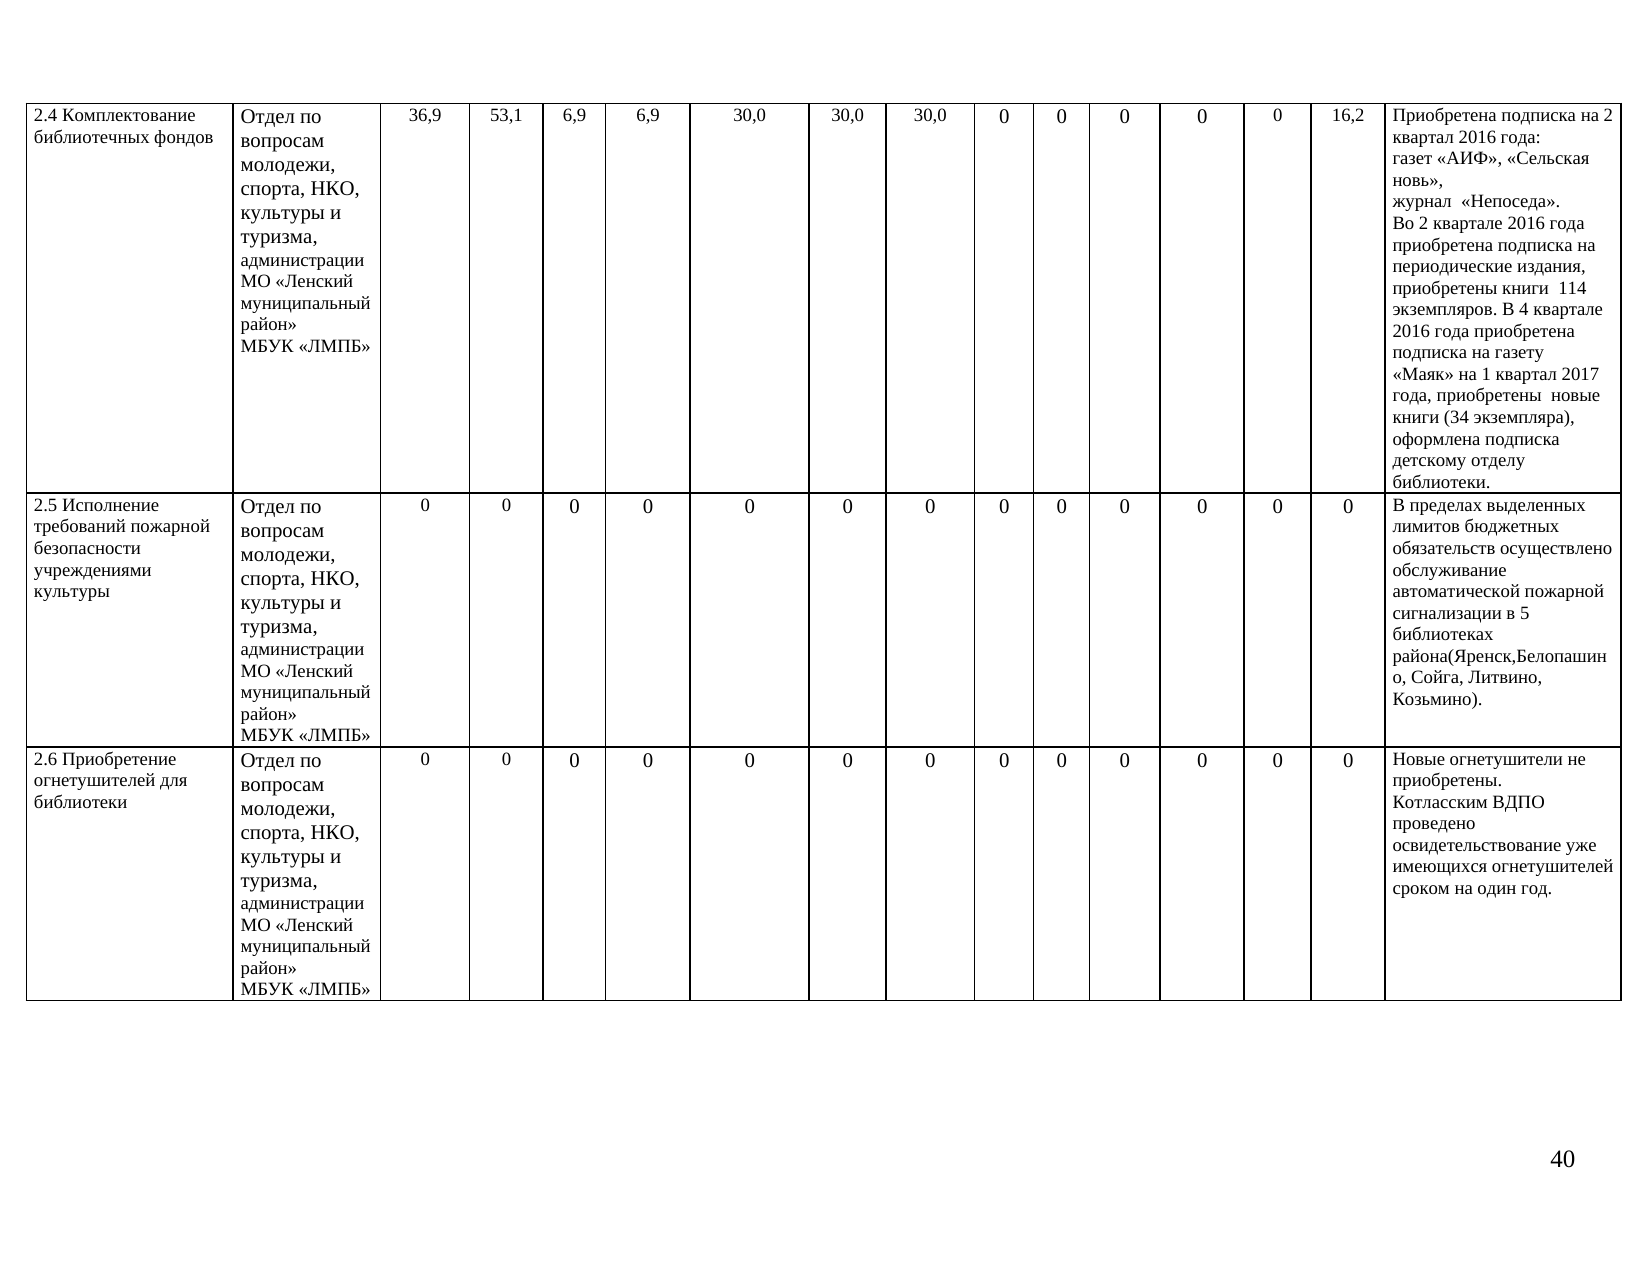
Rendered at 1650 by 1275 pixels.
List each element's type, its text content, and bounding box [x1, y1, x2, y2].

table_cell 0 [381, 748, 469, 1000]
table_cell 0 [1245, 748, 1310, 1000]
table_cell 0 [1245, 494, 1310, 746]
table_cell 0 [1312, 494, 1384, 746]
table_cell 0 [1090, 104, 1159, 492]
table_cell 0 [1034, 104, 1089, 492]
table_cell 2.6 Приобретение огнетушителей для библиотеки [27, 748, 232, 1000]
table_cell Приобретена подписка на 2 квартал 2016 года: газет «АИФ», «Сельская новь», журнал «Непоседа». Во 2 квартале 2016 года приобретена подписка на периодические издания, приобретены книги 114 экземпляров. В 4 квартале 2016 года приобретена подписка на газету «Маяк» на 1 квартал 2017 года, приобретены новые книги (34 экземпляра), оформлена подписка детскому отделу библиотеки. [1386, 104, 1620, 492]
table_cell 30,0 [810, 104, 885, 492]
table_cell 0 [1312, 748, 1384, 1000]
table_cell 0 [1161, 494, 1243, 746]
table_cell 0 [691, 494, 808, 746]
table_cell 0 [381, 494, 469, 746]
table_cell 53,1 [470, 104, 542, 492]
table_cell 30,0 [691, 104, 808, 492]
table_cell 0 [1034, 494, 1089, 746]
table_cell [234, 748, 380, 1000]
table_cell 36,9 [381, 104, 469, 492]
table_cell 0 [1245, 104, 1310, 492]
table_cell Отдел по вопросам молодежи, спорта, НКО, культуры и туризма, администрации МО «Ленский муниципальный район» МБУК «ЛМПБ» [234, 104, 380, 492]
table_cell 30,0 [887, 104, 974, 492]
table_cell 16,2 [1312, 104, 1384, 492]
table_cell 0 [975, 748, 1033, 1000]
table_cell 0 [1161, 748, 1243, 1000]
table_cell 0 [810, 494, 885, 746]
table_cell 0 [544, 494, 605, 746]
table_cell 0 [470, 748, 542, 1000]
table_cell В пределах выделенных лимитов бюджетных обязательств осуществлено обслуживание автоматической пожарной сигнализации в 5 библиотеках района(Яренск,Белопашино, Сойга, Литвино, Козьмино). [1386, 494, 1620, 746]
table_cell 0 [975, 104, 1033, 492]
table_cell 0 [1090, 748, 1159, 1000]
table_cell 0 [810, 748, 885, 1000]
table_cell 0 [1161, 104, 1243, 492]
table_cell 2.4 Комплектование библиотечных фондов [27, 104, 232, 492]
table_cell 0 [691, 748, 808, 1000]
table_cell 6,9 [606, 104, 689, 492]
table_cell 0 [887, 748, 974, 1000]
table_cell Отдел по вопросам молодежи, спорта, НКО, культуры и туризма, администрации МО «Ленский муниципальный район» МБУК «ЛМПБ» [234, 494, 380, 746]
table_cell 2.5 Исполнение требований пожарной безопасности учреждениями культуры [27, 494, 232, 746]
table_cell 0 [606, 494, 689, 746]
table_cell Новые огнетушители не приобретены. Котласским ВДПО проведено освидетельствование уже имеющихся огнетушителей сроком на один год. [1386, 748, 1620, 1000]
table_cell 0 [887, 494, 974, 746]
table_cell 0 [470, 494, 542, 746]
table_cell 0 [1034, 748, 1089, 1000]
table_cell 0 [1090, 494, 1159, 746]
table_cell 0 [975, 494, 1033, 746]
table_cell 0 [544, 748, 605, 1000]
table_cell 6,9 [544, 104, 605, 492]
table_cell 0 [606, 748, 689, 1000]
